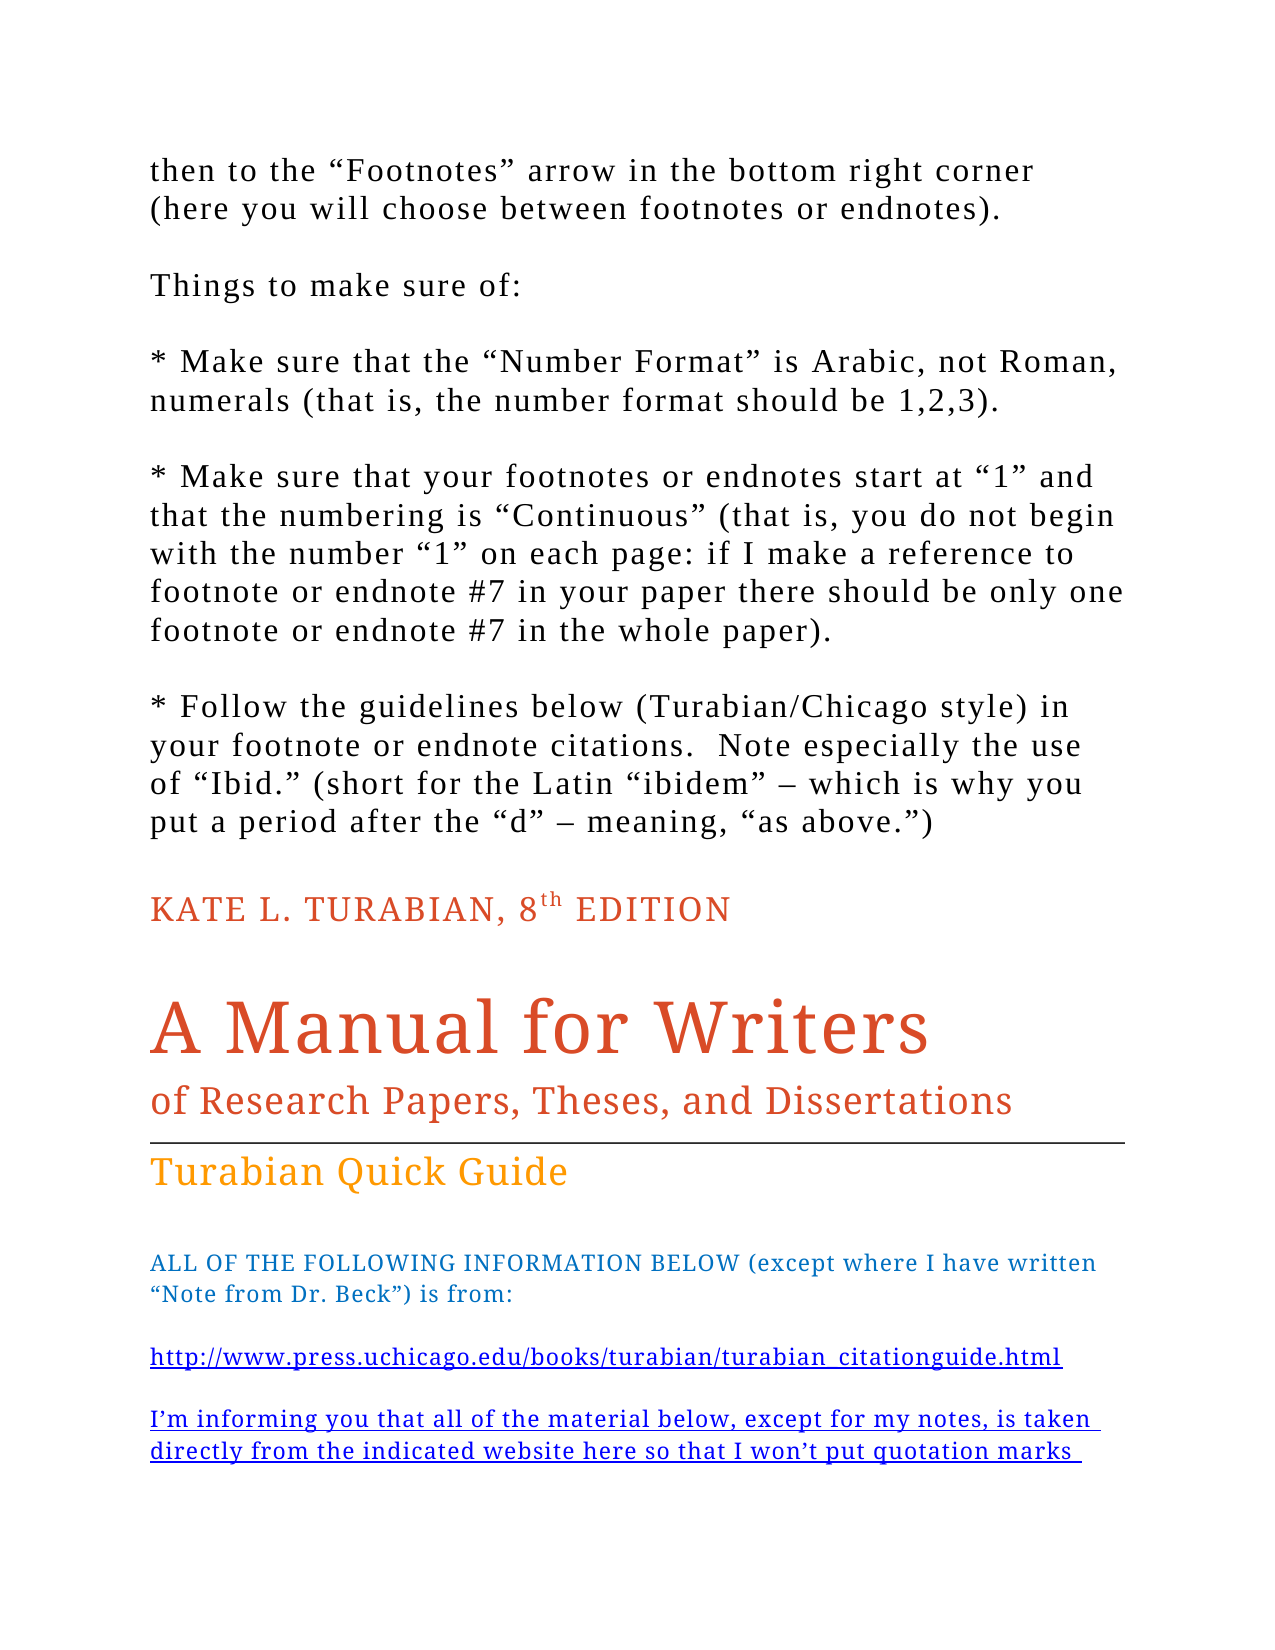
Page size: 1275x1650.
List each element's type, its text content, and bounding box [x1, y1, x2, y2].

text A Manual for Writers [150, 976, 1125, 1074]
text * Make sure that the “Number Format” is Arabic, not Roman, numerals (that is, the number format should be 1,2,3). [150, 342, 1125, 418]
text of Research Papers, Theses, and Dissertations [150, 1074, 1125, 1142]
text * Make sure that your footnotes or endnotes start at “1” and that the numbering is “Continuous” (that is, you do not begin with the number “1” on each page: if I make a reference to footnote or endnote #7 in your paper there should be only one footnote or endnote #7 in the whole paper). [150, 457, 1125, 648]
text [150, 1403, 1125, 1466]
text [150, 150, 1125, 227]
text ALL OF THE FOLLOWING INFORMATION BELOW (except where I have written “Note from Dr. Beck”) is from: [150, 1247, 1125, 1310]
text KATE L. TURABIAN, 8th EDITION [150, 885, 1125, 931]
text * Follow the guidelines below (Turabian/Chicago style) in your footnote or endnote citations. Note especially the use of “Ibid.” (short for the Latin “ibidem” – which is why you put a period after the “d” – meaning, “as above.”) [150, 687, 1125, 840]
text Things to make sure of: [150, 265, 1125, 303]
text http://www.press.uchicago.edu/books/turabian/turabian_citationguide.html [150, 1341, 1125, 1372]
text Turabian Quick Guide [150, 1145, 1125, 1196]
